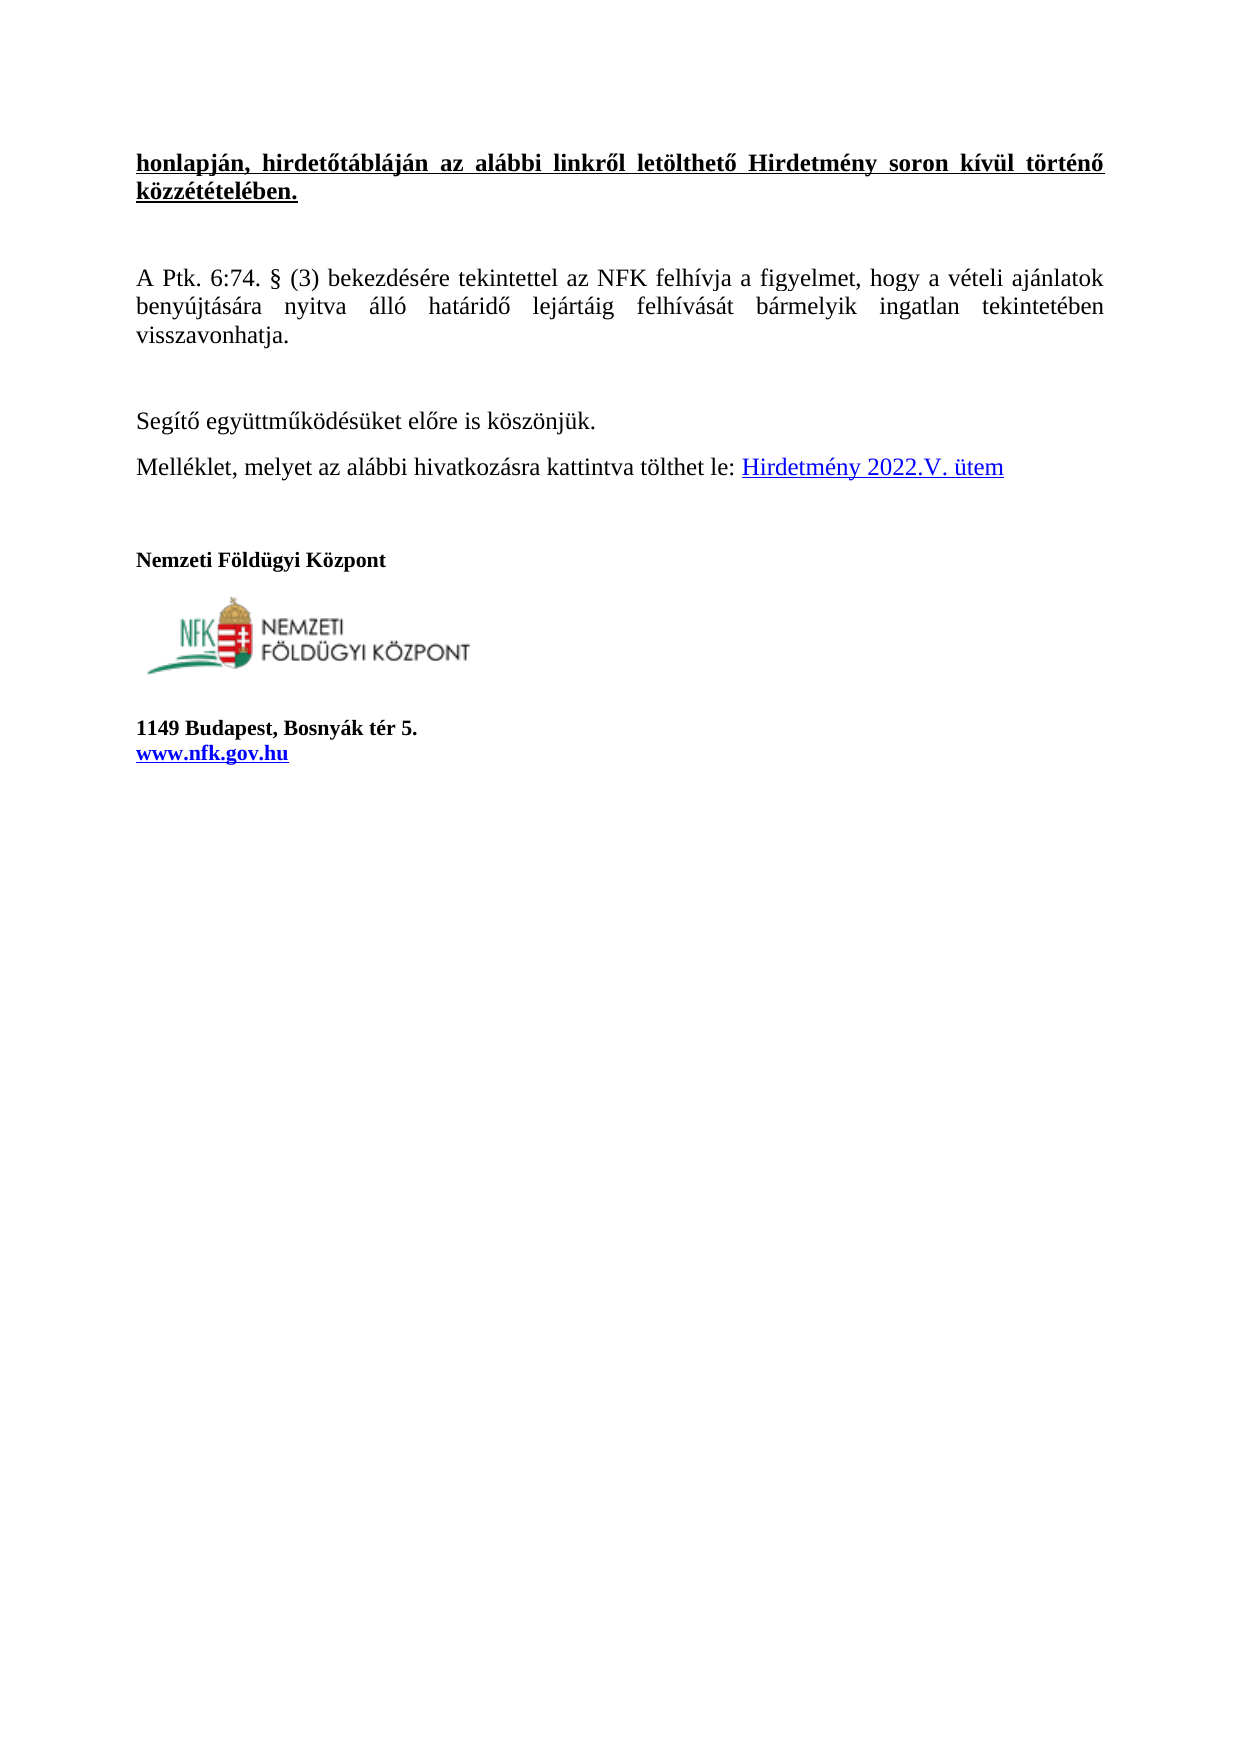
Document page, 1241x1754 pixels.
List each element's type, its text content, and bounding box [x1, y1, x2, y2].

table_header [136, 176, 1104, 263]
picture [135, 584, 484, 686]
